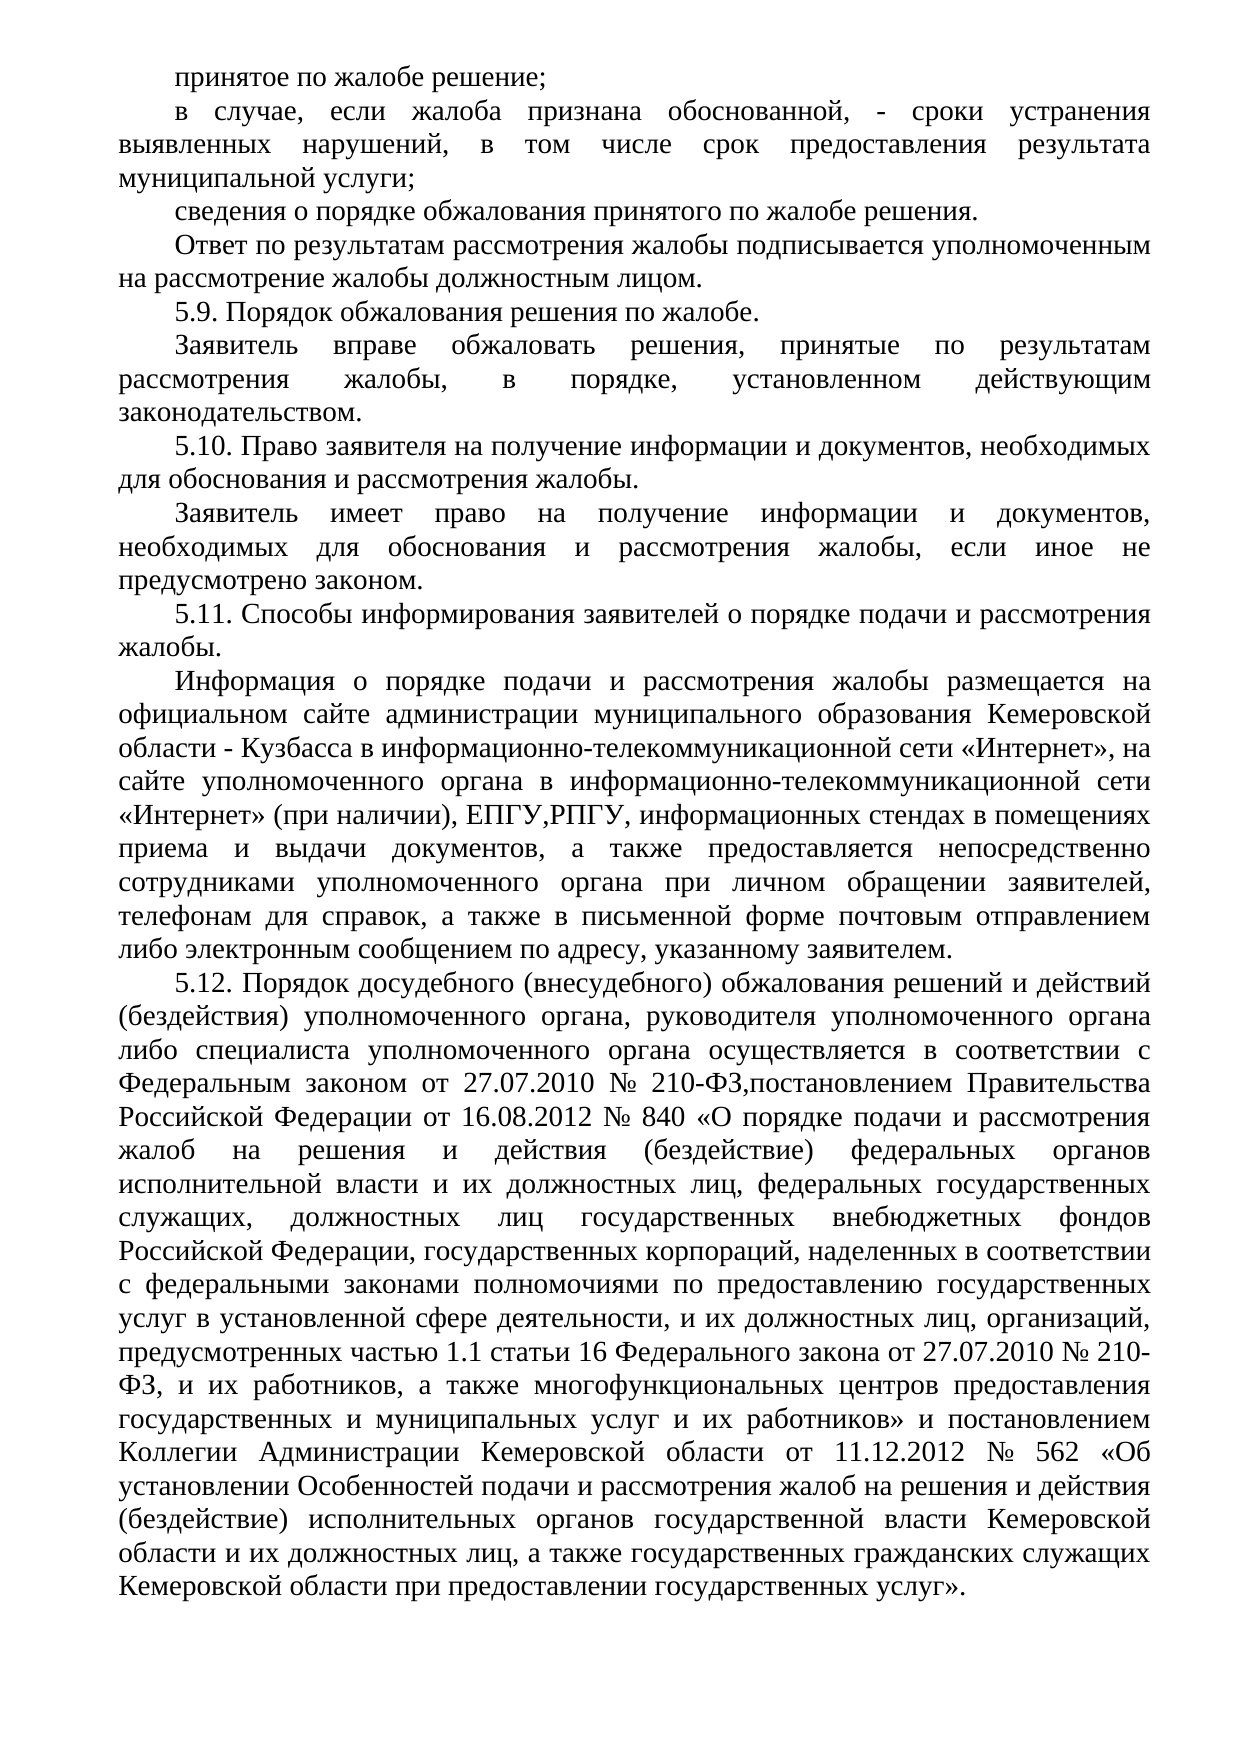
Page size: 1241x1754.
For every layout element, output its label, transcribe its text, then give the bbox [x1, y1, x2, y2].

text в случае, если жалоба признана обоснованной, - сроки устранения выявленных нарушений, в том числе срок предоставления результата муниципальной услуги; [118, 93, 1152, 193]
text 5.11. Способы информирования заявителей о порядке подачи и рассмотрения жалобы. [118, 596, 1152, 663]
text 5.10. Право заявителя на получение информации и документов, необходимых для обоснования и рассмотрения жалобы. [118, 428, 1152, 495]
text Заявитель имеет право на получение информации и документов, необходимых для обоснования и рассмотрения жалобы, если иное не предусмотрено законом. [118, 495, 1152, 596]
text сведения о порядке обжалования принятого по жалобе решения. [118, 193, 1152, 227]
text Ответ по результатам рассмотрения жалобы подписывается уполномоченным на рассмотрение жалобы должностным лицом. [118, 227, 1152, 294]
text Информация о порядке подачи и рассмотрения жалобы размещается на официальном сайте администрации муниципального образования Кемеровской области - Кузбасса в информационно-телекоммуникационной сети «Интернет», на сайте уполномоченного органа в информационно-телекоммуникационной сети «Интернет» (при наличии), ЕПГУ,РПГУ, информационных стендах в помещениях приема и выдачи документов, а также предоставляется непосредственно сотрудниками уполномоченного органа при личном обращении заявителей, телефонам для справок, а также в письменной форме почтовым отправлением либо электронным сообщением по адресу, указанному заявителем. [118, 663, 1152, 965]
text 5.9. Порядок обжалования решения по жалобе. [118, 294, 1152, 327]
text 5.12. Порядок досудебного (внесудебного) обжалования решений и действий (бездействия) уполномоченного органа, руководителя уполномоченного органа либо специалиста уполномоченного органа осуществляется в соответствии с Федеральным законом от 27.07.2010 № 210-ФЗ,постановлением Правительства Российской Федерации от 16.08.2012 № 840 «О порядке подачи и рассмотрения жалоб на решения и действия (бездействие) федеральных органов исполнительной власти и их должностных лиц, федеральных государственных служащих, должностных лиц государственных внебюджетных фондов Российской Федерации, государственных корпораций, наделенных в соответствии с федеральными законами полномочиями по предоставлению государственных услуг в установленной сфере деятельности, и их должностных лиц, организаций, предусмотренных частью 1.1 статьи 16 Федерального закона от 27.07.2010 № 210-ФЗ, и их работников, а также многофункциональных центров предоставления государственных и муниципальных услуг и их работников» и постановлением Коллегии Администрации Кемеровской области от 11.12.2012 № 562 «Об установлении Особенностей подачи и рассмотрения жалоб на решения и действия (бездействие) исполнительных органов государственной власти Кемеровской области и их должностных лиц, а также государственных гражданских служащих Кемеровской области при предоставлении государственных услуг». [118, 965, 1152, 1602]
text Заявитель вправе обжаловать решения, принятые по результатам рассмотрения жалобы, в порядке, установленном действующим законодательством. [118, 327, 1152, 428]
text принятое по жалобе решение; [118, 59, 1152, 93]
